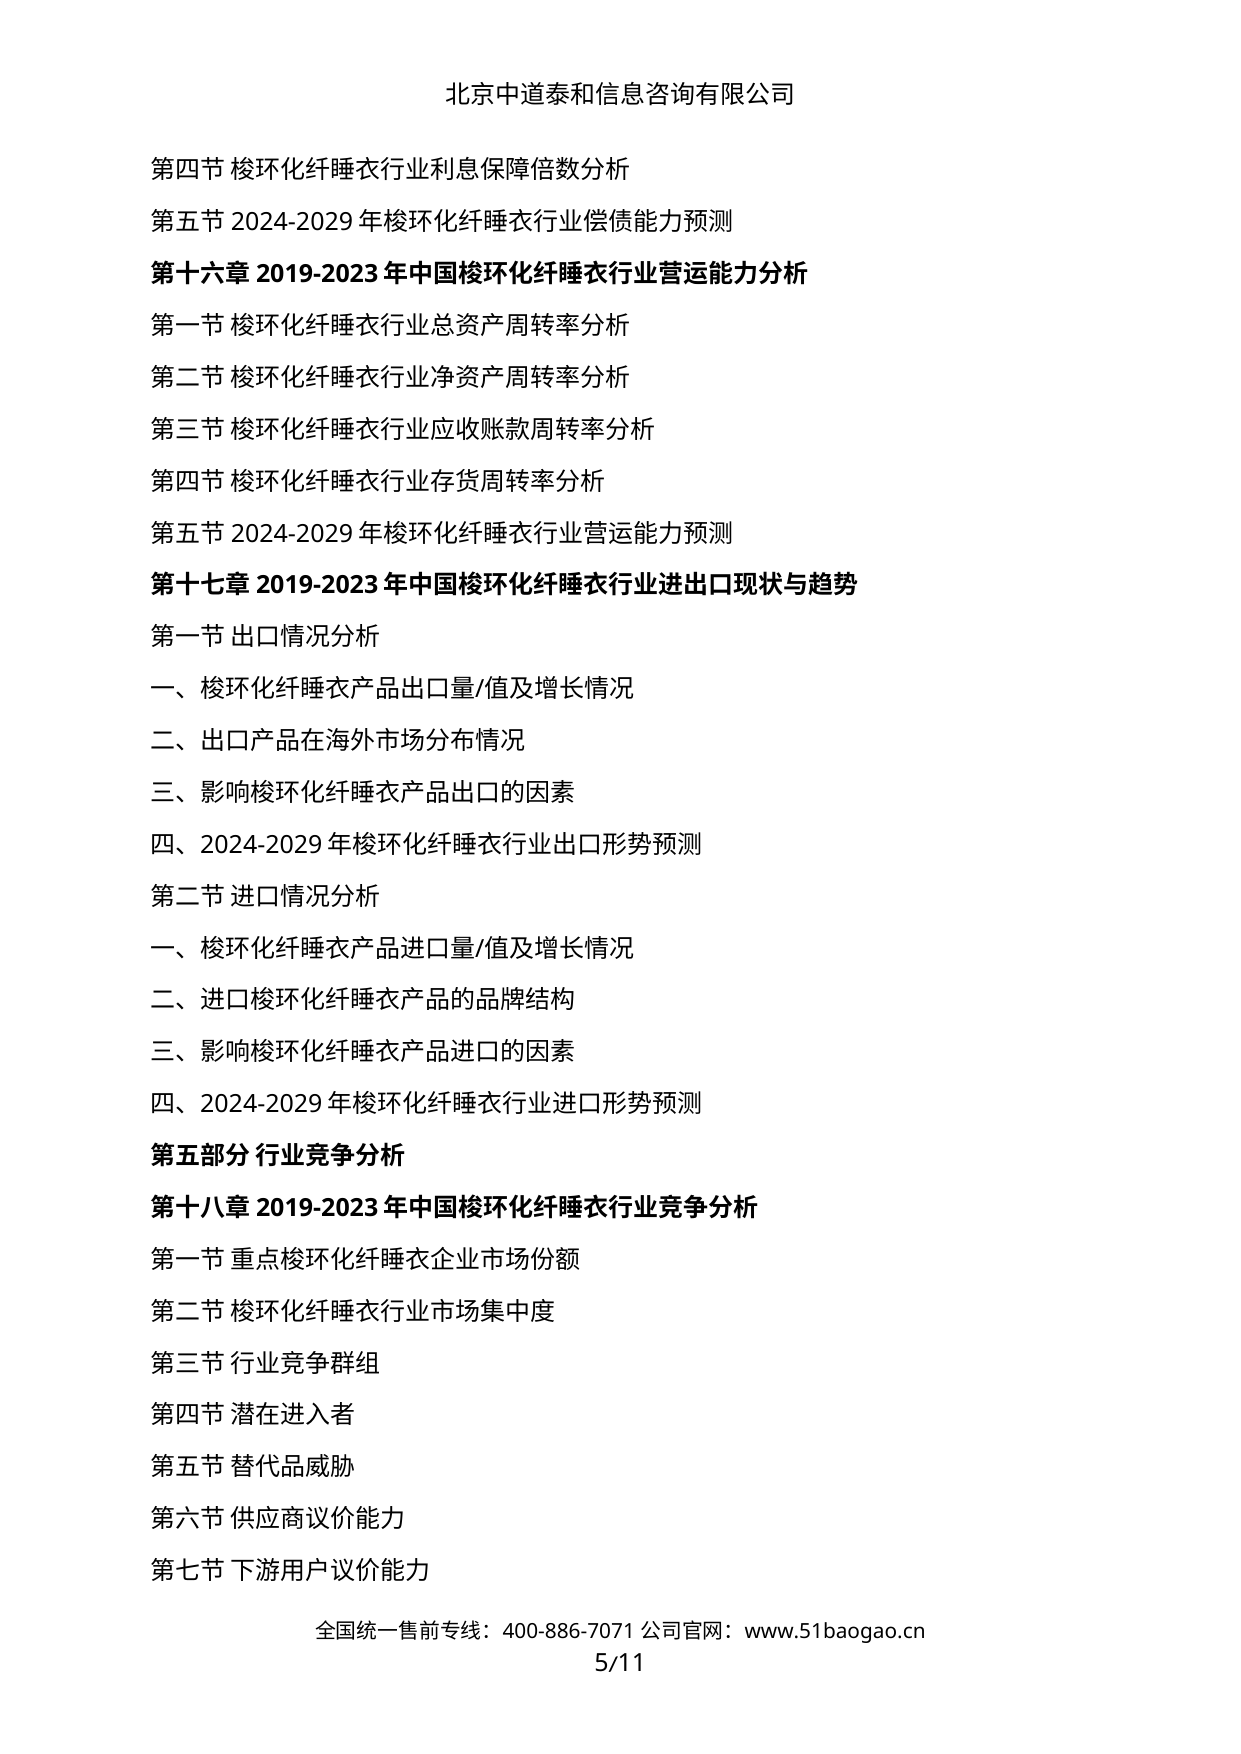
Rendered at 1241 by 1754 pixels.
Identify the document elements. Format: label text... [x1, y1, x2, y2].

text 第二节 进口情况分析 [150, 876, 1090, 912]
text 第一节 重点梭环化纤睡衣企业市场份额 [150, 1239, 1090, 1276]
text 第一节 出口情况分析 [150, 617, 1090, 653]
text 第五节 2024-2029年梭环化纤睡衣行业营运能力预测 [150, 513, 1090, 549]
text 第二节 梭环化纤睡衣行业市场集中度 [150, 1291, 1090, 1327]
text 第四节 梭环化纤睡衣行业利息保障倍数分析 [150, 150, 1090, 186]
text 第十八章 2019-2023年中国梭环化纤睡衣行业竞争分析 [150, 1187, 1090, 1224]
text 第七节 下游用户议价能力 [150, 1551, 1090, 1587]
text 第四节 梭环化纤睡衣行业存货周转率分析 [150, 461, 1090, 497]
text 三、影响梭环化纤睡衣产品出口的因素 [150, 772, 1090, 809]
text 一、梭环化纤睡衣产品出口量/值及增长情况 [150, 669, 1090, 705]
text 第三节 梭环化纤睡衣行业应收账款周转率分析 [150, 409, 1090, 446]
text 二、进口梭环化纤睡衣产品的品牌结构 [150, 980, 1090, 1016]
text 三、影响梭环化纤睡衣产品进口的因素 [150, 1032, 1090, 1068]
text 第五节 替代品威胁 [150, 1447, 1090, 1483]
text 第三节 行业竞争群组 [150, 1343, 1090, 1379]
text 四、2024-2029年梭环化纤睡衣行业进口形势预测 [150, 1084, 1090, 1120]
text 第一节 梭环化纤睡衣行业总资产周转率分析 [150, 306, 1090, 342]
text 第十六章 2019-2023年中国梭环化纤睡衣行业营运能力分析 [150, 254, 1090, 290]
text 第五节 2024-2029年梭环化纤睡衣行业偿债能力预测 [150, 202, 1090, 238]
text 四、2024-2029年梭环化纤睡衣行业出口形势预测 [150, 824, 1090, 861]
text 第十七章 2019-2023年中国梭环化纤睡衣行业进出口现状与趋势 [150, 565, 1090, 601]
text 第四节 潜在进入者 [150, 1395, 1090, 1431]
text 一、梭环化纤睡衣产品进口量/值及增长情况 [150, 928, 1090, 964]
text 第五部分 行业竞争分析 [150, 1136, 1090, 1172]
text 第二节 梭环化纤睡衣行业净资产周转率分析 [150, 357, 1090, 394]
text 第六节 供应商议价能力 [150, 1499, 1090, 1535]
text 二、出口产品在海外市场分布情况 [150, 721, 1090, 757]
